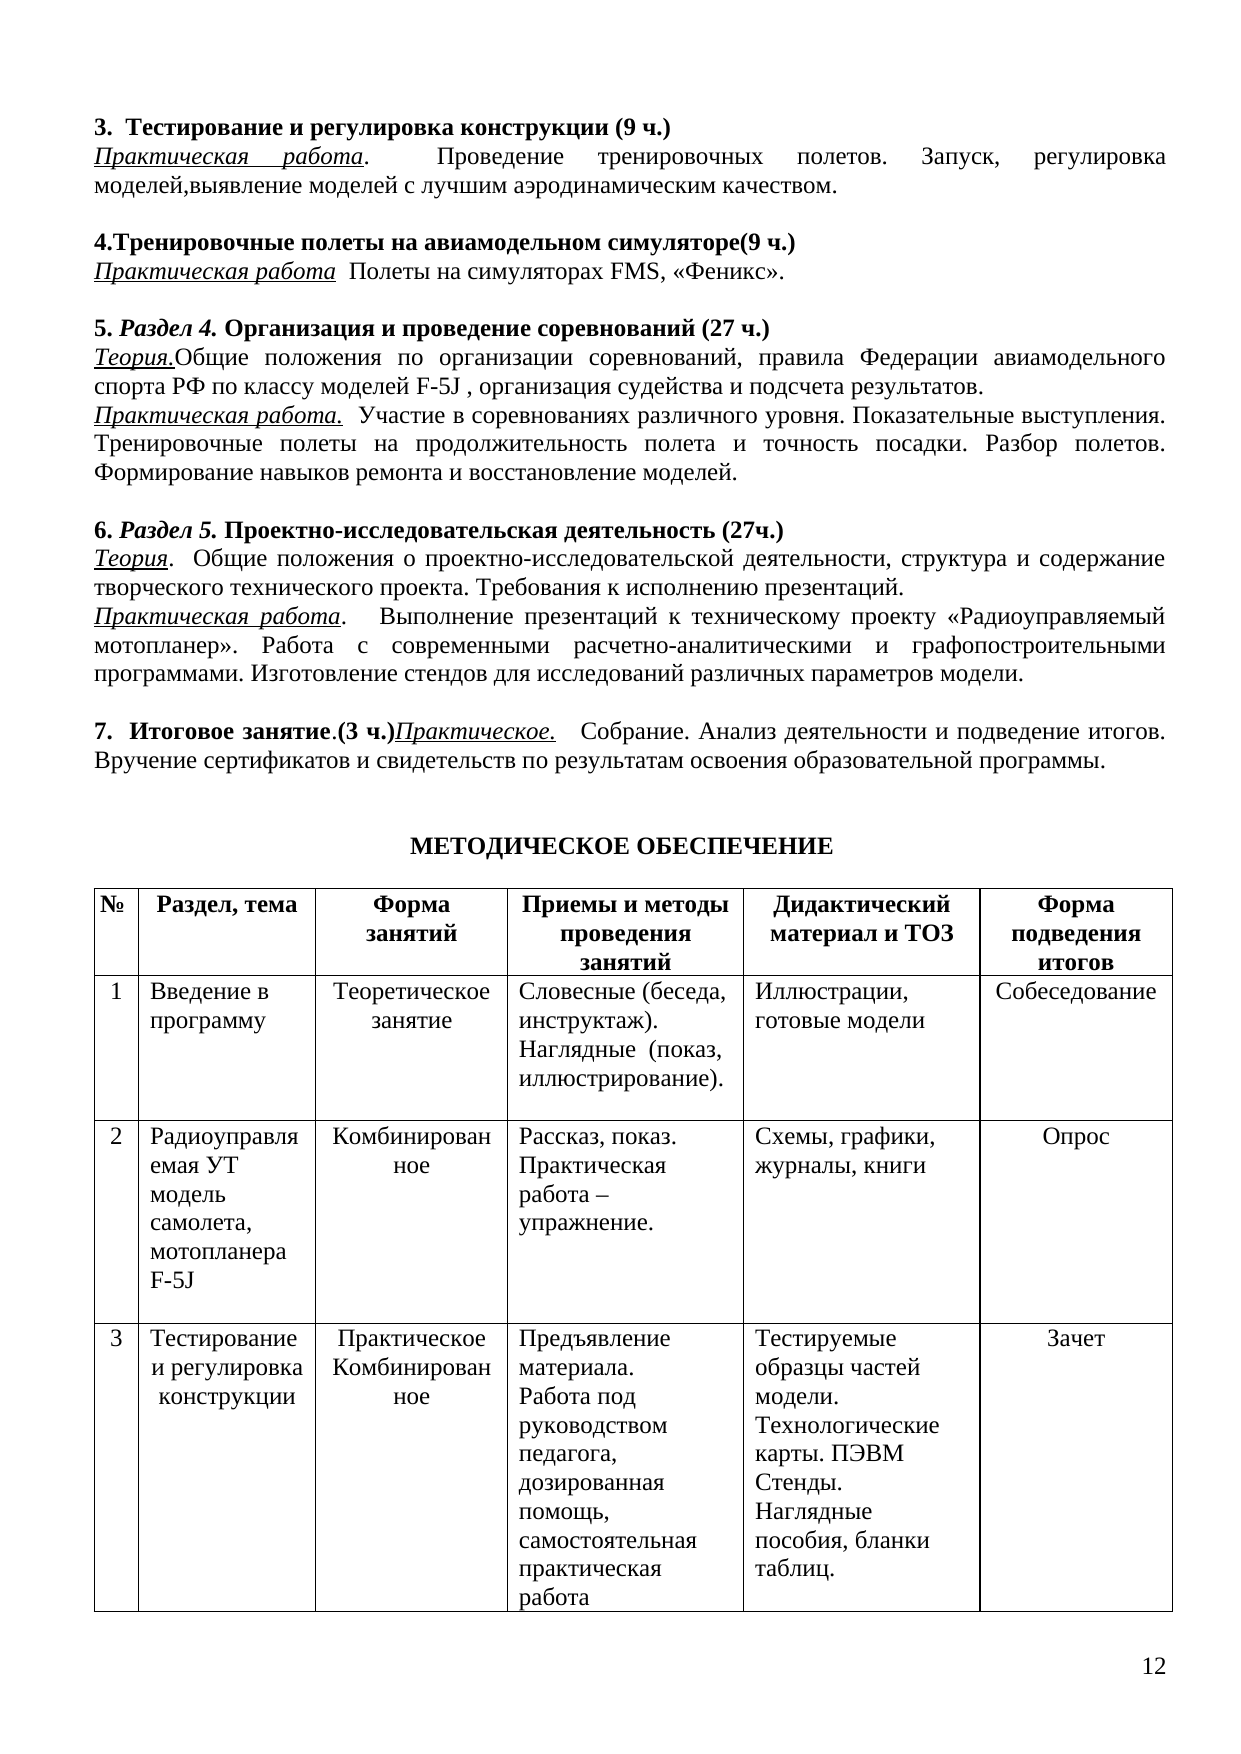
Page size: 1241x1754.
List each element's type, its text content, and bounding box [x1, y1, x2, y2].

text 7. Итоговое занятие.(3 ч.)Практическое. Собрание. Анализ деятельности и подведение итогов. Вручение сертификатов и свидетельств по результатам освоения образовательной программы. [94, 716, 1167, 773]
text Практическая работа Полеты на симуляторах FMS, «Феникс». [94, 256, 1167, 285]
table_cell Тестируемые образцы частей модели. Технологические карты. ПЭВМ Стенды. Наглядные пособия, бланки таблиц. [744, 1324, 979, 1611]
text Практическая работа. Участие в соревнованиях различного уровня. Показательные выступления. Тренировочные полеты на продолжительность полета и точность посадки. Разбор полетов. Формирование навыков ремонта и восстановление моделей. [94, 400, 1167, 486]
table_cell Радиоуправляемая УТ модель самолета, мотопланера F-5J [139, 1121, 315, 1322]
table_cell Рассказ, показ. Практическая работа – упражнение. [508, 1121, 743, 1322]
table_cell 3 [95, 1324, 138, 1611]
table_cell Словесные (беседа, инструктаж). Наглядные (показ, иллюстрирование). [508, 976, 743, 1120]
table_cell Введение в программу [139, 976, 315, 1120]
table_cell 1 [95, 976, 138, 1120]
table_header Форма подведения итогов [981, 889, 1172, 975]
text Практическая работа. Выполнение презентаций к техническому проекту «Радиоуправляемый мотопланер». Работа с современными расчетно-аналитическими и графопостроительными программами. Изготовление стендов для исследований различных параметров модели. [94, 601, 1167, 687]
table_cell Предъявление материала. Работа под руководством педагога, дозированная помощь, самостоятельная практическая работа [508, 1324, 743, 1611]
text 4.Тренировочные полеты на авиамодельном симуляторе(9 ч.) [94, 227, 1167, 256]
table_header Форма занятий [316, 889, 507, 975]
text Теория.Общие положения по организации соревнований, правила Федерации авиамодельного спорта РФ по классу моделей F-5J , организация судейства и подсчета результатов. [94, 342, 1167, 400]
text 3. Тестирование и регулировка конструкции (9 ч.) [94, 112, 1167, 141]
table_header Приемы и методы проведения занятий [508, 889, 743, 975]
table_cell Схемы, графики, журналы, книги [744, 1121, 979, 1322]
table_cell Собеседование [981, 976, 1172, 1120]
table_header № [95, 889, 138, 975]
table_cell Теоретическое занятие [316, 976, 507, 1120]
table_cell 2 [95, 1121, 138, 1322]
table_cell Иллюстрации, готовые модели [744, 976, 979, 1120]
table_cell Комбинированное [316, 1121, 507, 1322]
text 5. Раздел 4. Организация и проведение соревнований (27 ч.) [94, 313, 1167, 342]
table_cell Тестирование и регулировка конструкции [139, 1324, 315, 1611]
table_header Дидактический материал и ТОЗ [744, 889, 979, 975]
table_cell Зачет [981, 1324, 1172, 1611]
table_cell Практическое Комбинированное [316, 1324, 507, 1611]
text МЕТОДИЧЕСКОЕ ОБЕСПЕЧЕНИЕ [131, 831, 1167, 860]
text Теория. Общие положения о проектно-исследовательской деятельности, структура и содержание творческого технического проекта. Требования к исполнению презентаций. [94, 543, 1167, 601]
text 6. Раздел 5. Проектно-исследовательская деятельность (27ч.) [94, 515, 1167, 543]
table_header Раздел, тема [139, 889, 315, 975]
table_cell Опрос [981, 1121, 1172, 1322]
text Практическая работа. Проведение тренировочных полетов. Запуск, регулировка моделей,выявление моделей с лучшим аэродинамическим качеством. [94, 141, 1167, 198]
